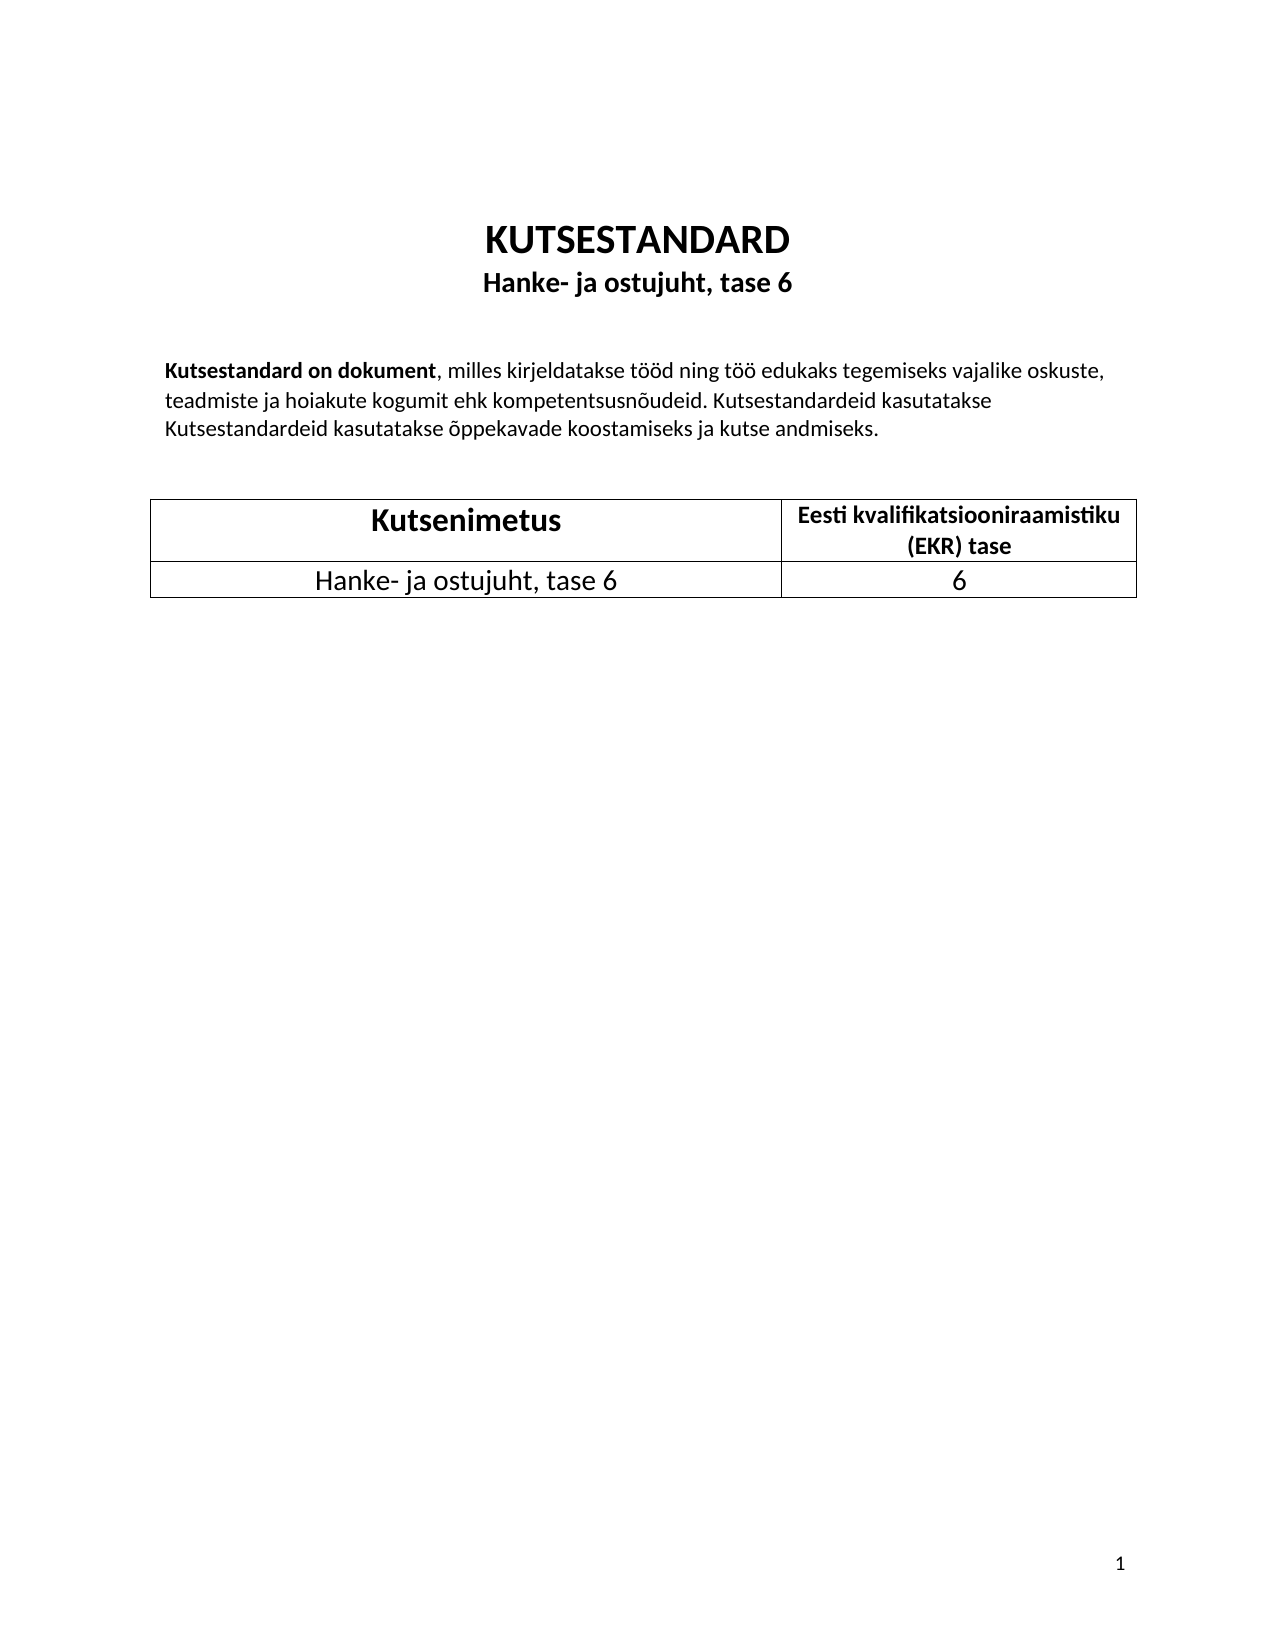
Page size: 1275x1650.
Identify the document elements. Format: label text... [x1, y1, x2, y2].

table_header Kutsenimetus [151, 500, 781, 561]
text Hanke- ja ostujuht, tase 6 [150, 264, 1125, 300]
text KUTSESTANDARD [150, 213, 1125, 264]
table_header Eesti kvalifikatsiooniraamistiku (EKR) tase [782, 500, 1136, 561]
table_cell 6 [782, 562, 1136, 597]
table_cell Hanke- ja ostujuht, tase 6 [151, 562, 781, 597]
text Kutsestandard on dokument, milles kirjeldatakse tööd ning töö edukaks tegemiseks vajalike oskuste, teadmiste ja hoiakute kogumit ehk kompetentsusnõudeid. Kutsestandardeid kasutatakse Kutsestandardeid kasutatakse õppekavade koostamiseks ja kutse andmiseks. [165, 356, 1125, 442]
